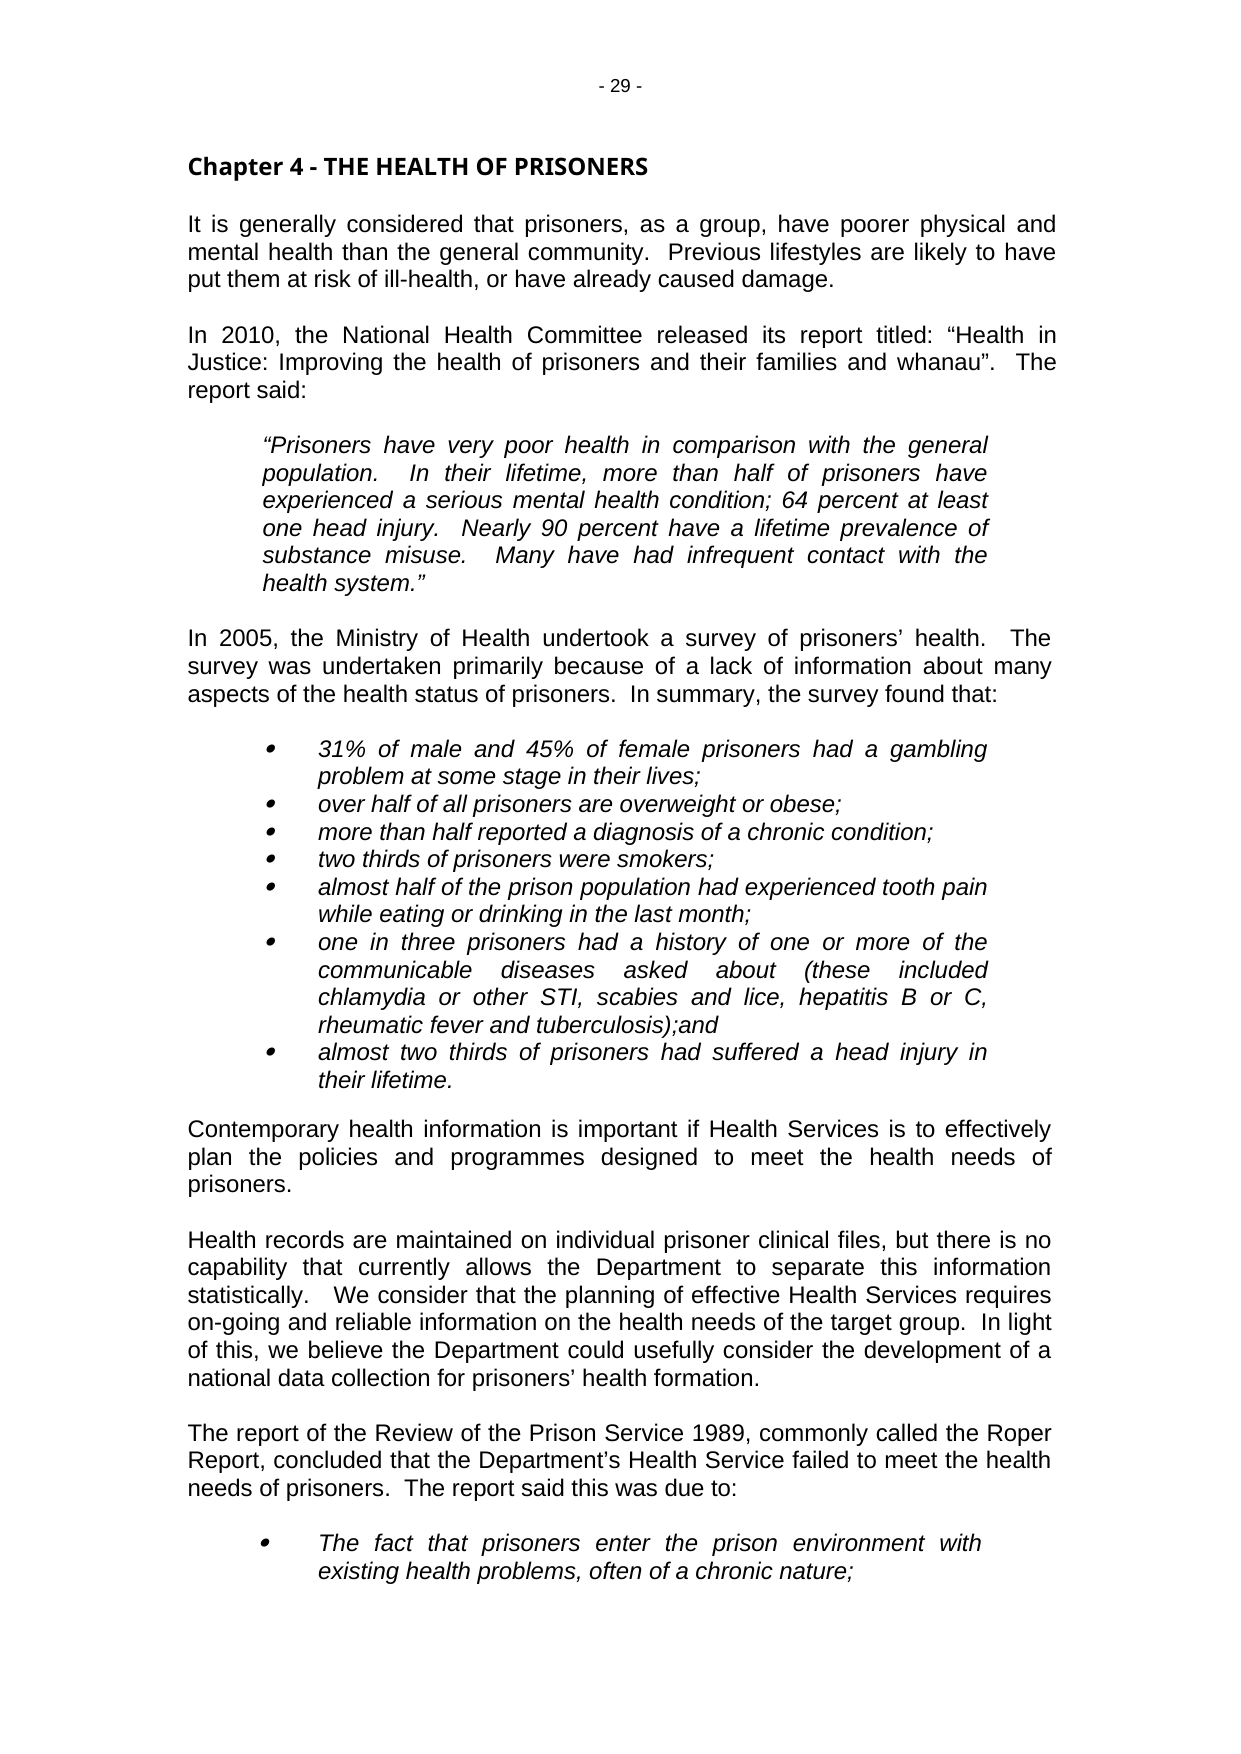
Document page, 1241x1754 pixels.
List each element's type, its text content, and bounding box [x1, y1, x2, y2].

list almost half of the prison population had experienced tooth pain while eating or drinking in the last month; [264, 873, 989, 928]
text “Prisoners have very poor health in comparison with the general population. In their lifetime, more than half of prisoners have experienced a serious mental health condition; 64 percent at least one head injury. Nearly 90 percent have a lifetime prevalence of substance misuse. Many have had infrequent contact with the health system.” [187, 431, 989, 597]
list almost two thirds of prisoners had suffered a head injury in their lifetime. [264, 1038, 989, 1093]
subtitle Chapter 4 - THE HEALTH OF PRISONERS [187, 150, 1053, 183]
text Contemporary health information is important if Health Services is to effectively plan the policies and programmes designed to meet the health needs of prisoners. [187, 1115, 1053, 1198]
list 31% of male and 45% of female prisoners had a gambling problem at some stage in their lives; [264, 735, 989, 790]
list over half of all prisoners are overweight or obese; [264, 790, 989, 817]
list one in three prisoners had a history of one or more of the communicable diseases asked about (these included chlamydia or other STI, scabies and lice, hepatitis B or C, rheumatic fever and tuberculosis);and [264, 928, 989, 1038]
text It is generally considered that prisoners, as a group, have poorer physical and mental health than the general community. Previous lifestyles are likely to have put them at risk of ill-health, or have already caused damage. [187, 210, 1058, 293]
text In 2010, the National Health Committee released its report titled: “Health in Justice: Improving the health of prisoners and their families and whanau”. The report said: [187, 321, 1058, 403]
text In 2005, the Ministry of Health undertook a survey of prisoners’ health. The survey was undertaken primarily because of a lack of information about many aspects of the health status of prisoners. In summary, the survey found that: [187, 624, 1053, 707]
text The report of the Review of the Prison Service 1989, commonly called the Roper Report, concluded that the Department’s Health Service failed to meet the health needs of prisoners. The report said this was due to: [187, 1419, 1053, 1502]
text Health records are maintained on individual prisoner clinical files, but there is no capability that currently allows the Department to separate this information statistically. We consider that the planning of effective Health Services requires on-going and reliable information on the health needs of the target group. In light of this, we believe the Department could usefully consider the development of a national data collection for prisoners’ health formation. [187, 1226, 1053, 1391]
list The fact that prisoners enter the prison environment with existing health problems, often of a chronic nature; [258, 1529, 983, 1584]
list two thirds of prisoners were smokers; [264, 845, 989, 873]
list more than half reported a diagnosis of a chronic condition; [264, 817, 989, 845]
